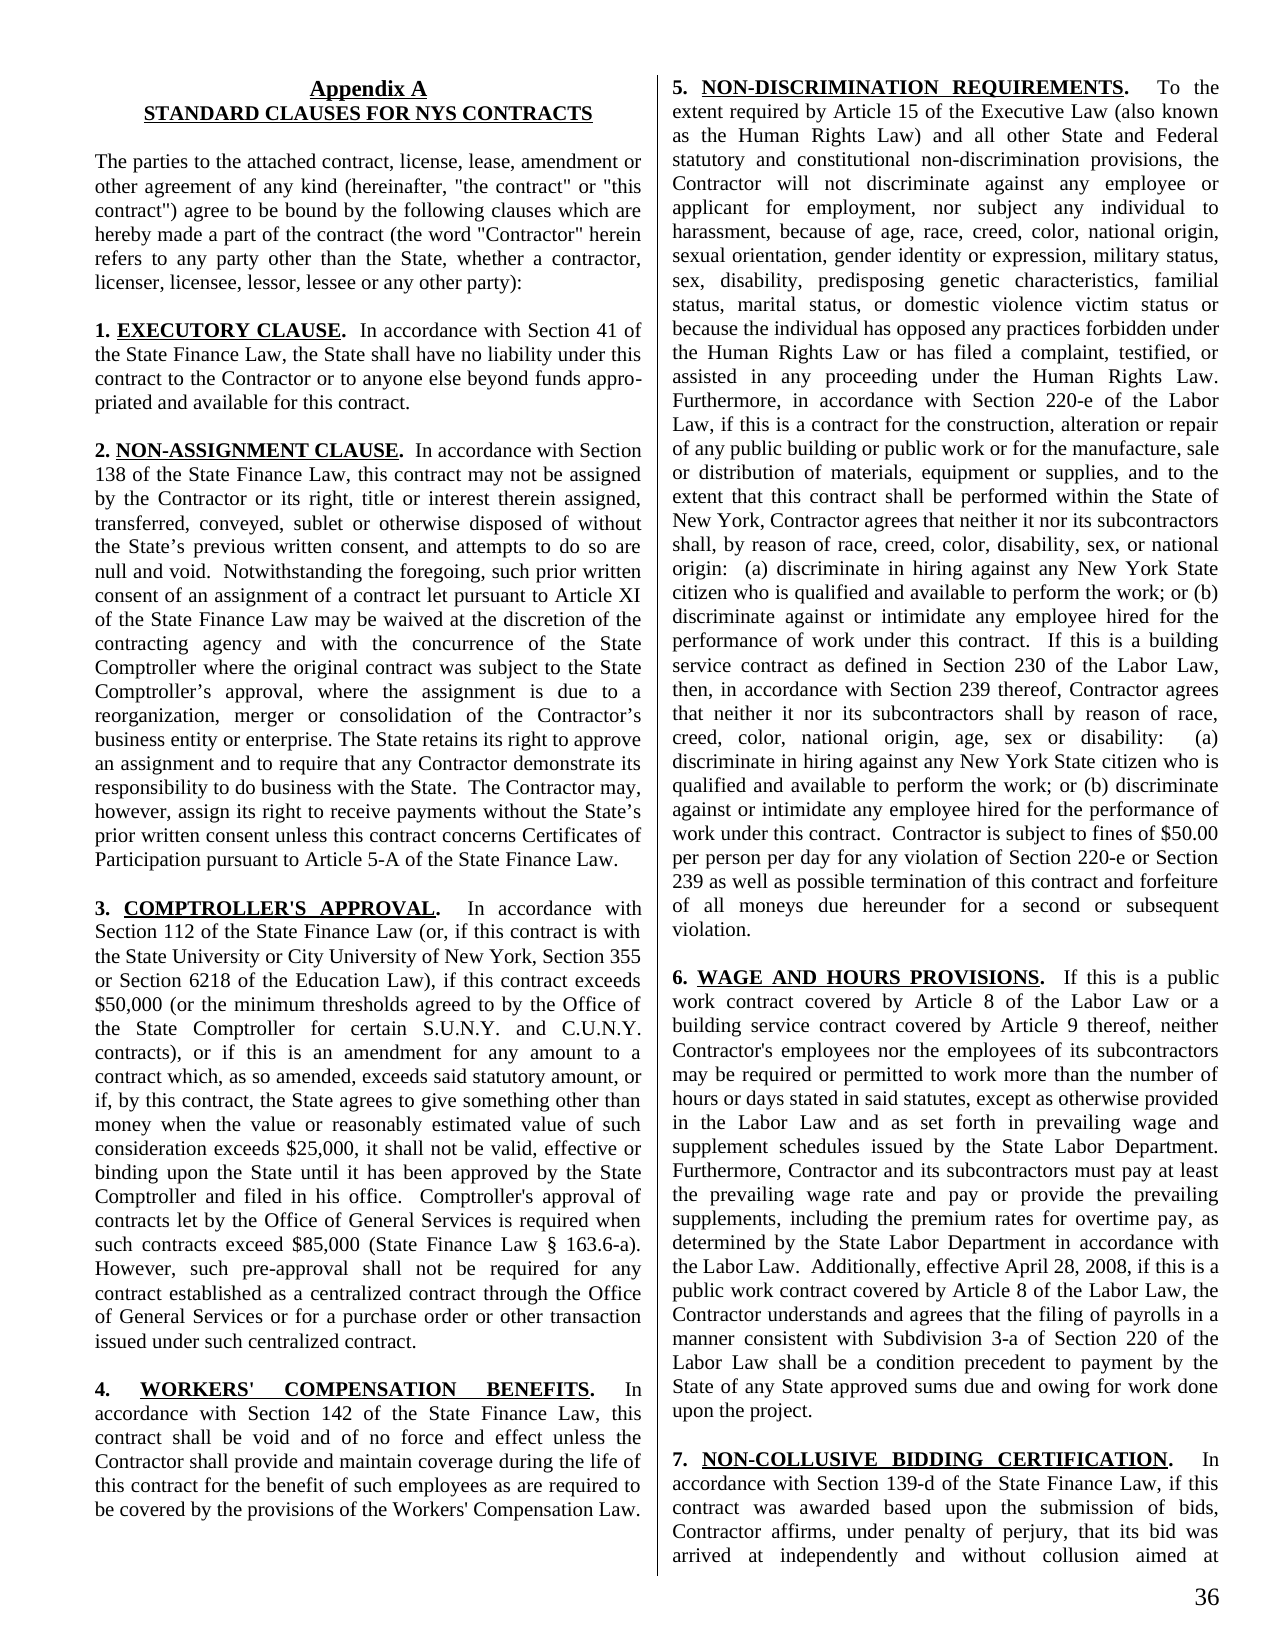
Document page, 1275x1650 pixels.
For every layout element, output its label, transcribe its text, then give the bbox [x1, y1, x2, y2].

text 4. WORKERS' COMPENSATION BENEFITS. In accordance with Section 142 of the State Finance Law, this contract shall be void and of no force and effect unless the Contractor shall provide and maintain coverage during the life of this contract for the benefit of such employees as are required to be covered by the provisions of the Workers' Compensation Law. [94, 1377, 642, 1521]
text The parties to the attached contract, license, lease, amendment or other agreement of any kind (hereinafter, "the contract" or "this contract") agree to be bound by the following clauses which are hereby made a part of the contract (the word "Contractor" herein refers to any party other than the State, whether a contractor, licenser, licensee, lessor, lessee or any other party): [94, 149, 642, 294]
text 5. NON-DISCRIMINATION REQUIREMENTS. To the extent required by Article 15 of the Executive Law (also known as the Human Rights Law) and all other State and Federal statutory and constitutional non-discrimination provisions, the Contractor will not discriminate against any employee or applicant for employment, nor subject any individual to harassment, because of age, race, creed, color, national origin, sexual orientation, gender identity or expression, military status, sex, disability, predisposing genetic characteristics, familial status, marital status, or domestic violence victim status or because the individual has opposed any practices forbidden under the Human Rights Law or has filed a complaint, testified, or assisted in any proceeding under the Human Rights Law. Furthermore, in accordance with Section 220-e of the Labor Law, if this is a contract for the construction, alteration or repair of any public building or public work or for the manufacture, sale or distribution of materials, equipment or supplies, and to the extent that this contract shall be performed within the State of New York, Contractor agrees that neither it nor its subcontractors shall, by reason of race, creed, color, disability, sex, or national origin: (a) discriminate in hiring against any New York State citizen who is qualified and available to perform the work; or (b) discriminate against or intimidate any employee hired for the performance of work under this contract. If this is a building service contract as defined in Section 230 of the Labor Law, then, in accordance with Section 239 thereof, Contractor agrees that neither it nor its subcontractors shall by reason of race, creed, color, national origin, age, sex or disability: (a) discriminate in hiring against any New York State citizen who is qualified and available to perform the work; or (b) discriminate against or intimidate any employee hired for the performance of work under this contract. Contractor is subject to fines of $50.00 per person per day for any violation of Section 220-e or Section 239 as well as possible termination of this contract and forfeiture of all moneys due hereunder for a second or subsequent violation. [672, 75, 1219, 941]
text 1. EXECUTORY CLAUSE. In accordance with Section 41 of the State Finance Law, the State shall have no liability under this contract to the Contractor or to anyone else beyond funds appropriated and available for this contract. [94, 318, 642, 414]
text Appendix A [94, 75, 642, 101]
text 2. NON-ASSIGNMENT CLAUSE. In accordance with Section 138 of the State Finance Law, this contract may not be assigned by the Contractor or its right, title or interest therein assigned, transferred, conveyed, sublet or otherwise disposed of without the State’s previous written consent, and attempts to do so are null and void. Notwithstanding the foregoing, such prior written consent of an assignment of a contract let pursuant to Article XI of the State Finance Law may be waived at the discretion of the contracting agency and with the concurrence of the State Comptroller where the original contract was subject to the State Comptroller’s approval, where the assignment is due to a reorganization, merger or consolidation of the Contractor’s business entity or enterprise. The State retains its right to approve an assignment and to require that any Contractor demonstrate its responsibility to do business with the State. The Contractor may, however, assign its right to receive payments without the State’s prior written consent unless this contract concerns Certificates of Participation pursuant to Article 5-A of the State Finance Law. [94, 438, 642, 871]
text 3. COMPTROLLER'S APPROVAL. In accordance with Section 112 of the State Finance Law (or, if this contract is with the State University or City University of New York, Section 355 or Section 6218 of the Education Law), if this contract exceeds $50,000 (or the minimum thresholds agreed to by the Office of the State Comptroller for certain S.U.N.Y. and C.U.N.Y. contracts), or if this is an amendment for any amount to a contract which, as so amended, exceeds said statutory amount, or if, by this contract, the State agrees to give something other than money when the value or reasonably estimated value of such consideration exceeds $25,000, it shall not be valid, effective or binding upon the State until it has been approved by the State Comptroller and filed in his office. Comptroller's approval of contracts let by the Office of General Services is required when such contracts exceed $85,000 (State Finance Law § 163.6-a). However, such pre-approval shall not be required for any contract established as a centralized contract through the Office of General Services or for a purchase order or other transaction issued under such centralized contract. [94, 895, 642, 1353]
text STANDARD CLAUSES FOR NYS CONTRACTS [94, 101, 642, 125]
text 6. WAGE AND HOURS PROVISIONS. If this is a public work contract covered by Article 8 of the Labor Law or a building service contract covered by Article 9 thereof, neither Contractor's employees nor the employees of its subcontractors may be required or permitted to work more than the number of hours or days stated in said statutes, except as otherwise provided in the Labor Law and as set forth in prevailing wage and supplement schedules issued by the State Labor Department. Furthermore, Contractor and its subcontractors must pay at least the prevailing wage rate and pay or provide the prevailing supplements, including the premium rates for overtime pay, as determined by the State Labor Department in accordance with the Labor Law. Additionally, effective April 28, 2008, if this is a public work contract covered by Article 8 of the Labor Law, the Contractor understands and agrees that the filing of payrolls in a manner consistent with Subdivision 3-a of Section 220 of the Labor Law shall be a condition precedent to payment by the State of any State approved sums due and owing for work done upon the project. [672, 965, 1219, 1422]
